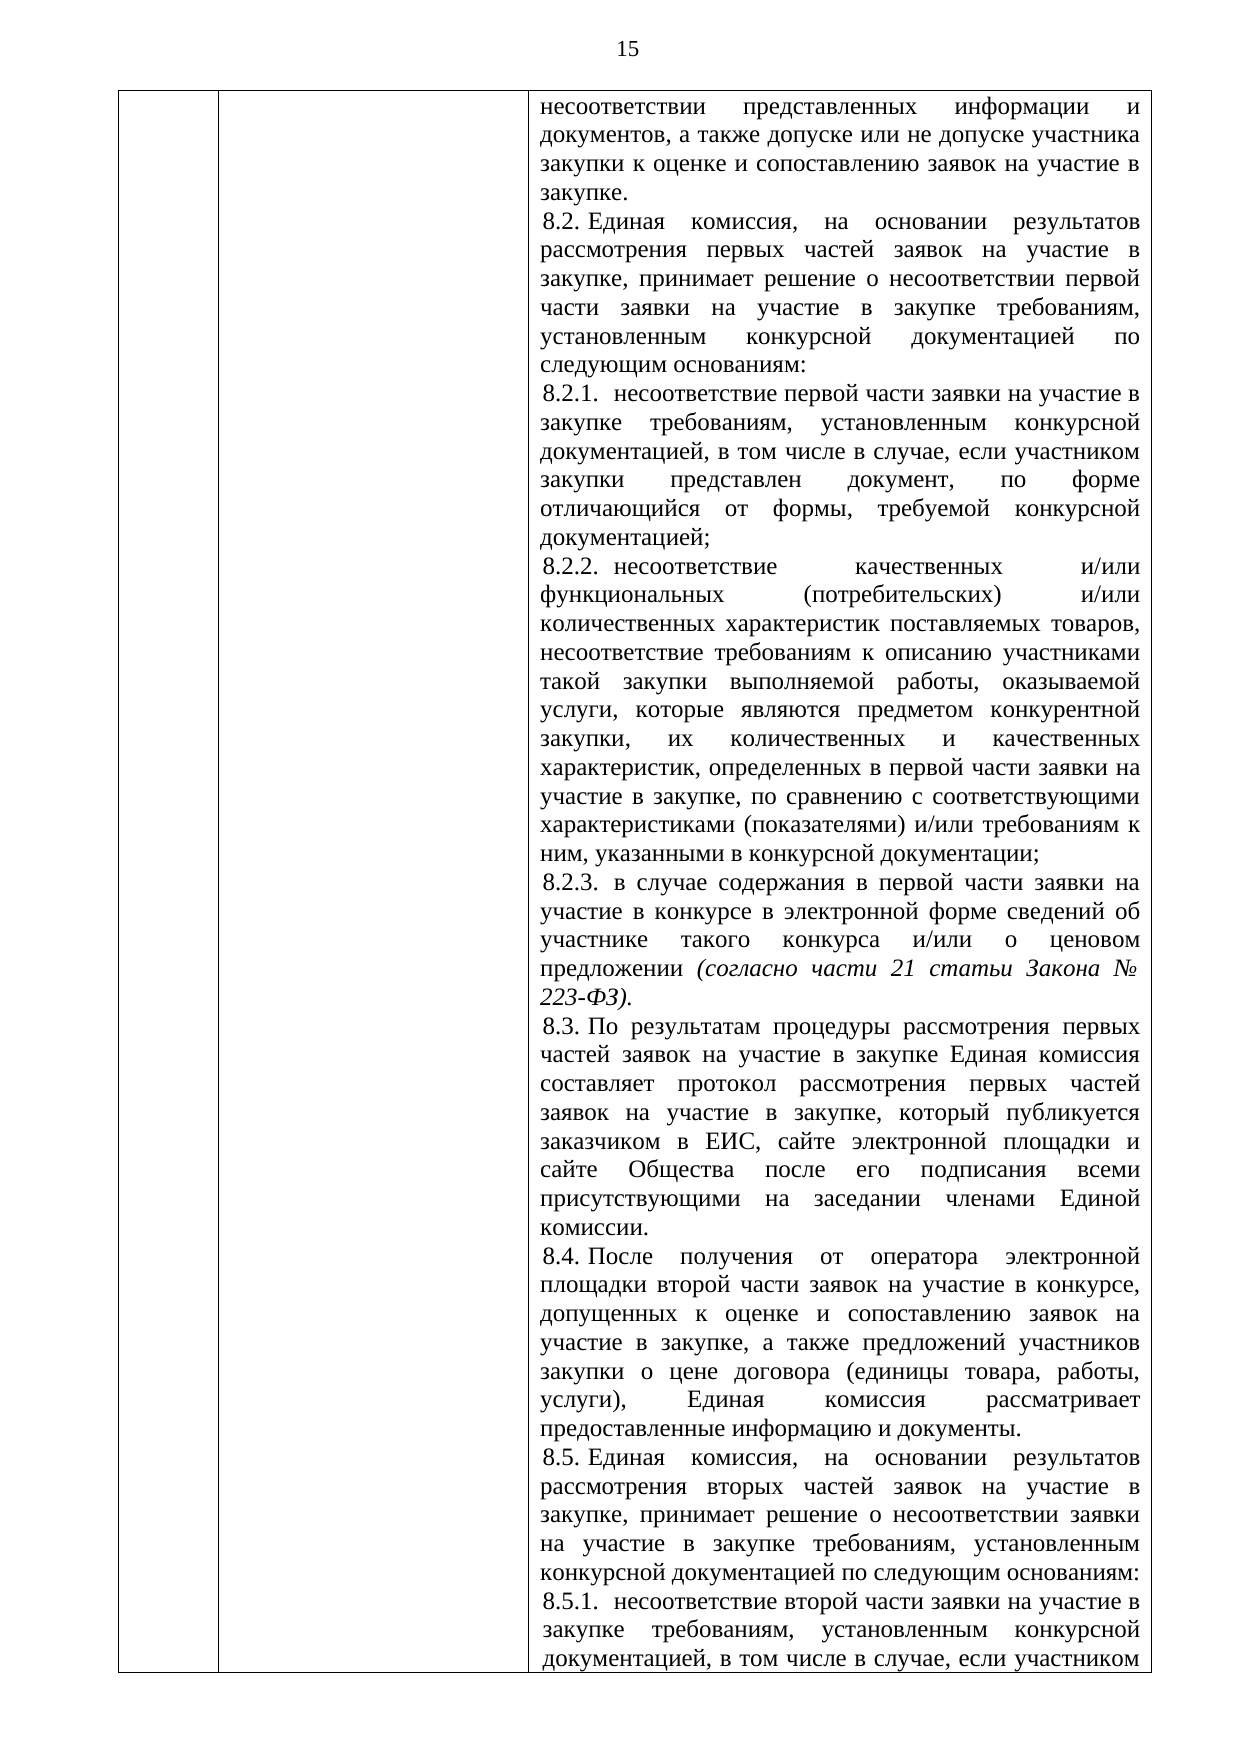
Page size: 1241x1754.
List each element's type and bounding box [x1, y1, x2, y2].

table_cell [219, 91, 528, 1672]
table_cell [119, 91, 218, 1672]
table_cell [529, 91, 1151, 1672]
